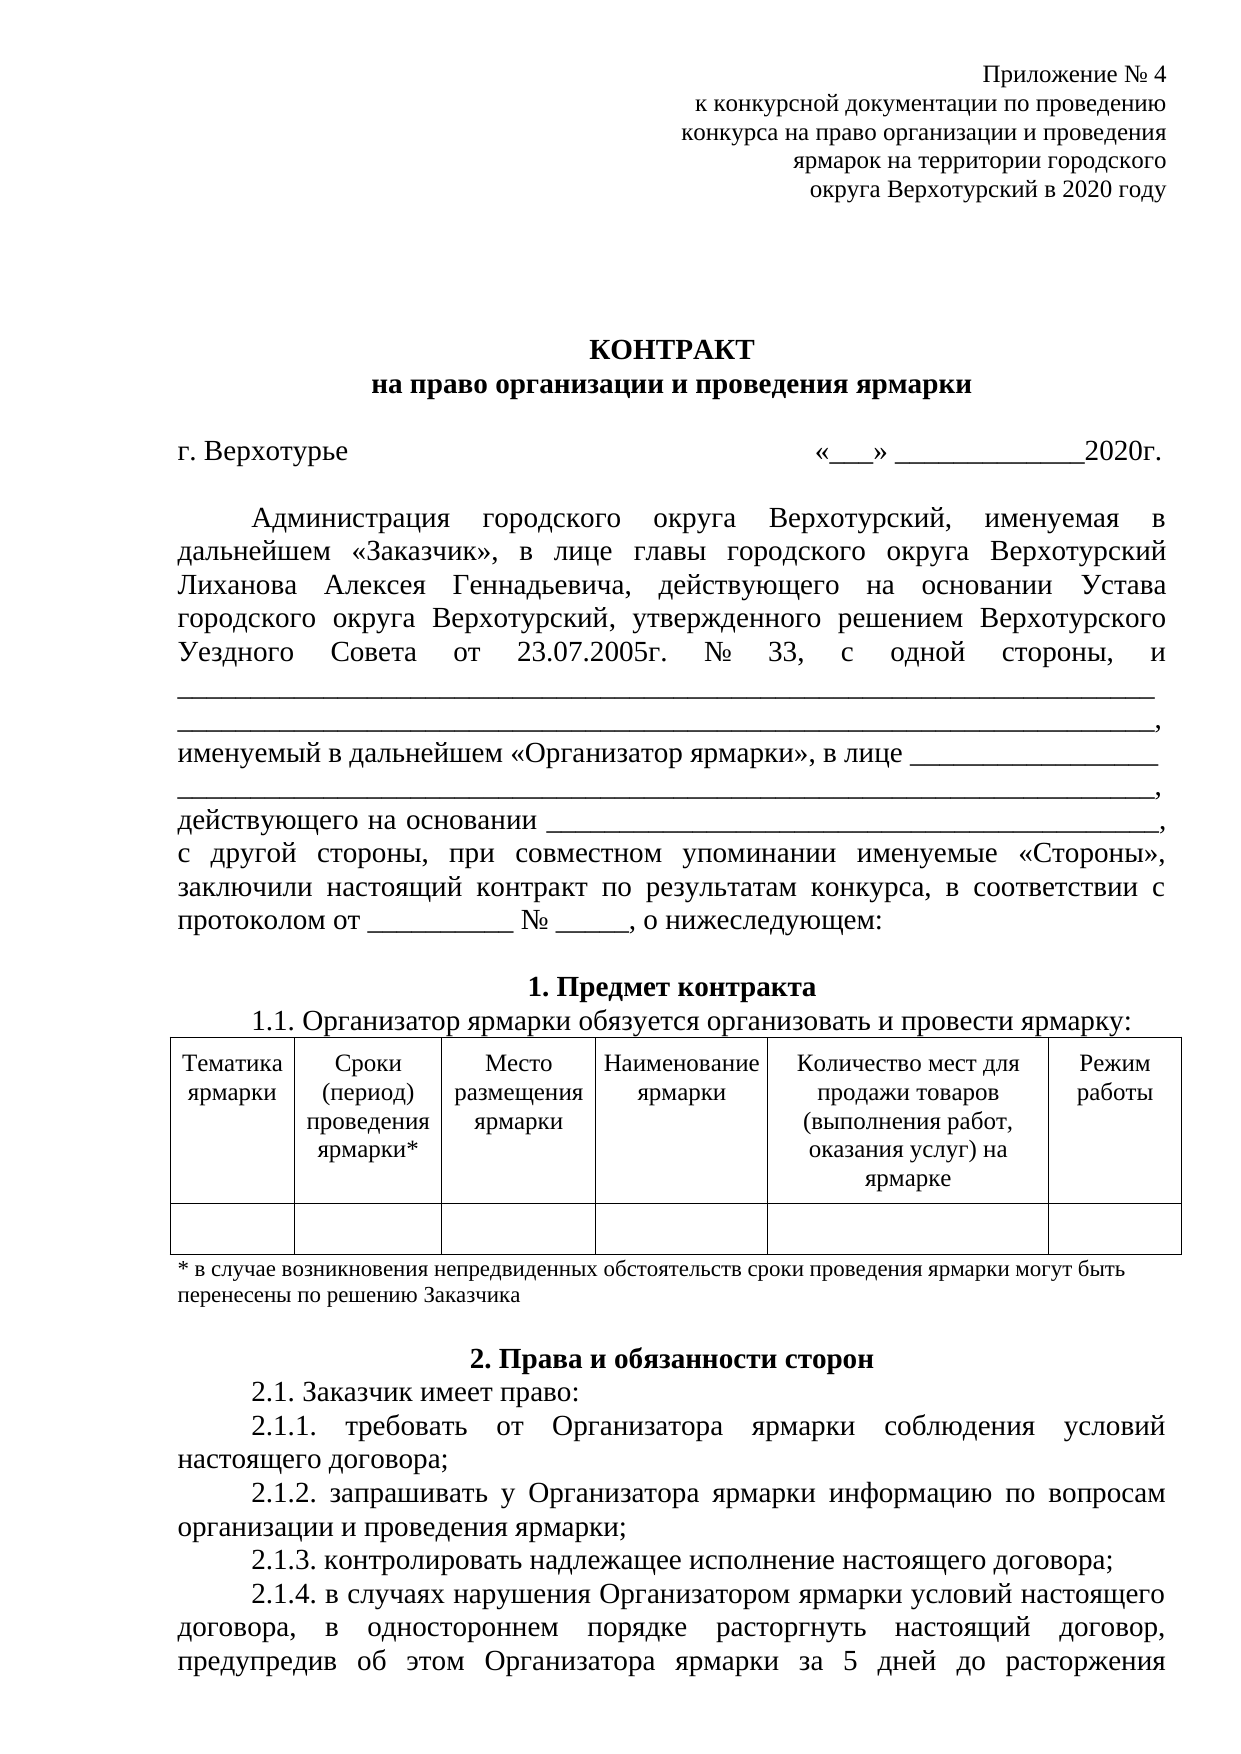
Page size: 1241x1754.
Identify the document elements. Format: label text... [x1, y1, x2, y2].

table_header Количество мест для продажи товаров (выполнения работ, оказания услуг) на ярмарке [768, 1038, 1048, 1203]
table_header Наименование ярмарки [596, 1038, 767, 1203]
text 2.1.1. требовать от Организатора ярмарки соблюдения условий настоящего договора; [177, 1408, 1166, 1475]
table_cell [171, 1204, 294, 1254]
text ___________________________________________________________________, [177, 701, 1166, 735]
text Приложение № 4 [177, 59, 1166, 88]
text ярмарок на территории городского [177, 145, 1166, 174]
text КОНТРАКТ [177, 332, 1166, 366]
table_cell [295, 1204, 441, 1254]
table_cell [1049, 1204, 1181, 1254]
table_cell [596, 1204, 767, 1254]
text Администрация городского округа Верхотурский, именуемая в дальнейшем «Заказчик», в лице главы городского округа Верхотурский Лиханова Алексея Геннадьевича, действующего на основании Устава городского округа Верхотурский, утвержденного решением Верхотурского Уездного Совета от 23.07.2005г. № 33, с одной стороны, и ___________________________________________________________________ [177, 500, 1166, 701]
table_header Режим работы [1049, 1038, 1181, 1203]
text конкурса на право организации и проведения [177, 117, 1166, 145]
text к конкурсной документации по проведению [177, 88, 1166, 117]
text именуемый в дальнейшем «Организатор ярмарки», в лице _________________ [177, 735, 1166, 768]
text 1.1. Организатор ярмарки обязуется организовать и провести ярмарку: [177, 1003, 1166, 1037]
text 2.1.3. контролировать надлежащее исполнение настоящего договора; [177, 1542, 1166, 1576]
text * в случае возникновения непредвиденных обстоятельств сроки проведения ярмарки могут быть перенесены по решению Заказчика [177, 1255, 1166, 1307]
text ___________________________________________________________________, [177, 768, 1166, 802]
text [177, 1576, 1166, 1676]
text 2. Права и обязанности сторон [177, 1341, 1166, 1374]
text 1. Предмет контракта [177, 969, 1166, 1003]
text на право организации и проведения ярмарки [177, 366, 1166, 399]
text 2.1. Заказчик имеет право: [177, 1374, 1166, 1408]
text г. Верхотурье «___» _____________2020г. [177, 433, 1166, 466]
text округа Верхотурский в 2020 году [177, 174, 1166, 203]
table_header Место размещения ярмарки [442, 1038, 595, 1203]
text 2.1.2. запрашивать у Организатора ярмарки информацию по вопросам организации и проведения ярмарки; [177, 1475, 1166, 1542]
text действующего на основании __________________________________________, с другой стороны, при совместном упоминании именуемые «Стороны», заключили настоящий контракт по результатам конкурса, в соответствии с протоколом от __________ № _____, о нижеследующем: [177, 802, 1166, 936]
table_cell [768, 1204, 1048, 1254]
table_header Тематика ярмарки [171, 1038, 294, 1203]
table_cell [442, 1204, 595, 1254]
table_header Сроки (период) проведения ярмарки* [295, 1038, 441, 1203]
